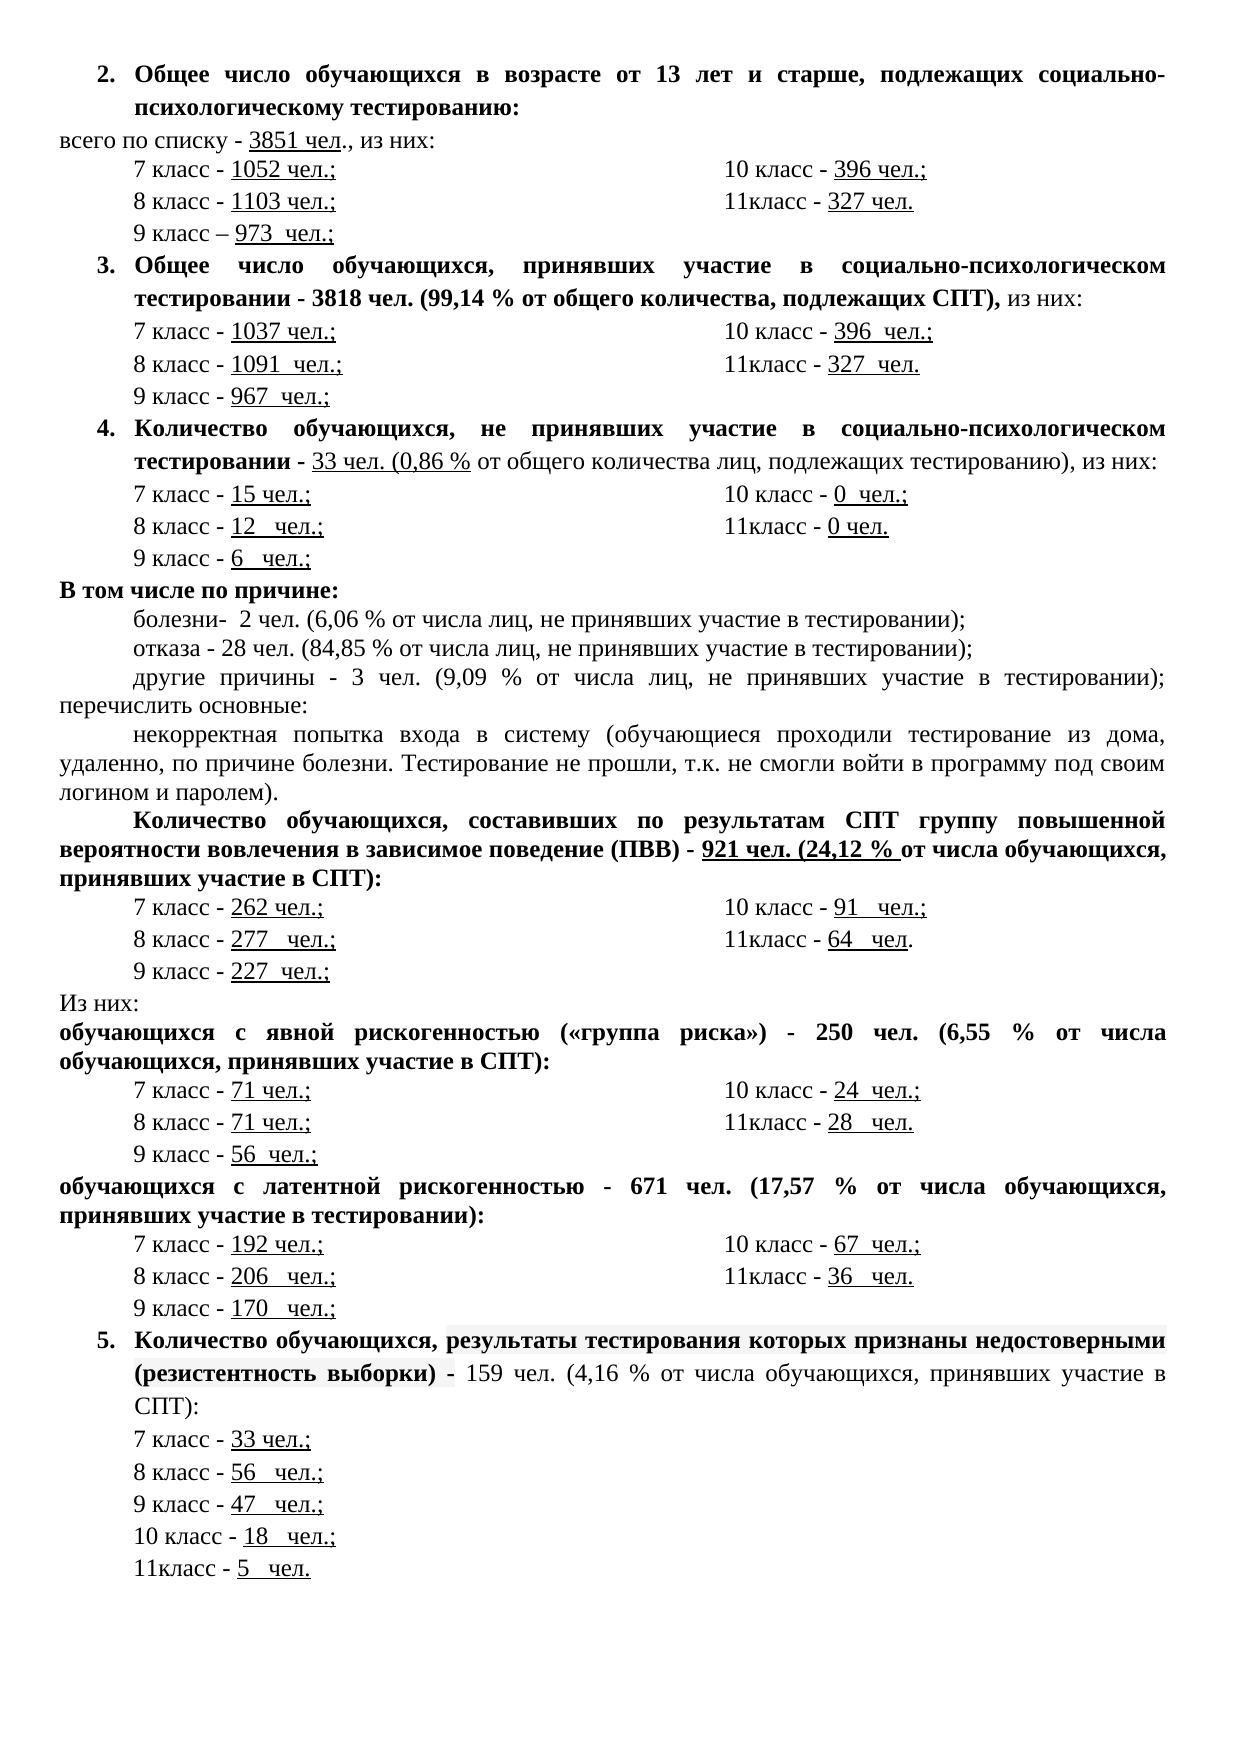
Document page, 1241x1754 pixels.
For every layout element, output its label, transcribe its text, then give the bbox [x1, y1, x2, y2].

text 9 класс - 967 чел.; [133, 381, 576, 409]
text 8 класс - 206 чел.; [133, 1261, 576, 1290]
text 7 класс - 192 чел.; [133, 1229, 576, 1257]
text 8 класс - 56 чел.; [133, 1457, 576, 1485]
text 9 класс - 56 чел.; [133, 1139, 576, 1168]
text 8 класс - 1103 чел.; [133, 186, 576, 215]
text 7 класс - 71 чел.; [133, 1075, 576, 1103]
text 11класс - 327 чел. [724, 349, 1166, 377]
text 11класс - 36 чел. [724, 1261, 1166, 1290]
list Количество обучающихся, результаты тестирования которых признаны недостоверными (резистентность выборки) - 159 чел. (4,16 % от числа обучающихся, принявших участие в СПТ): [97, 1325, 1167, 1420]
text 10 класс - 24 чел.; [724, 1075, 1166, 1103]
text 10 класс - 91 чел.; [724, 892, 1166, 921]
text 8 класс - 1091 чел.; [133, 349, 576, 377]
text 11класс - 5 чел. [133, 1553, 576, 1582]
list Количество обучающихся, не принявших участие в социально-психологическом тестировании - 33 чел. (0,86 % от общего количества лиц, подлежащих тестированию), из них: [97, 413, 1167, 475]
text 8 класс - 71 чел.; [133, 1107, 576, 1136]
text 8 класс - 277 чел.; [133, 924, 576, 953]
text 9 класс - 227 чел.; [133, 956, 576, 985]
text 9 класс - 6 чел.; [133, 543, 576, 572]
text некорректная попытка входа в систему (обучающиеся проходили тестирование из дома, удаленно, по причине болезни. Тестирование не прошли, т.к. не смогли войти в программу под своим логином и паролем). [59, 719, 1167, 806]
text 10 класс - 396 чел.; [724, 316, 1166, 345]
text 8 класс - 12 чел.; [133, 511, 576, 540]
text всего по списку - 3851 чел., из них: [59, 125, 1167, 154]
text 11класс - 64 чел. [724, 924, 1166, 953]
text Количество обучающихся, составивших по результатам СПТ группу повышенной вероятности вовлечения в зависимое поведение (ПВВ) - 921 чел. (24,12 % от числа обучающихся, принявших участие в СПТ): [59, 806, 1167, 892]
text 9 класс - 170 чел.; [133, 1293, 576, 1322]
text обучающихся с явной рискогенностью («группа риска») - 250 чел. (6,55 % от числа обучающихся, принявших участие в СПТ): [59, 1017, 1167, 1075]
text 7 класс - 1037 чел.; [133, 316, 576, 345]
text 9 класс - 47 чел.; [133, 1489, 576, 1517]
text 10 класс - 396 чел.; [724, 154, 1166, 183]
text 7 класс - 33 чел.; [133, 1424, 576, 1453]
text отказа - 28 чел. (84,85 % от числа лиц, не принявших участие в тестировании); [59, 633, 1167, 662]
text 11класс - 0 чел. [724, 511, 1166, 540]
text 11класс - 28 чел. [724, 1107, 1166, 1136]
list Общее число обучающихся в возрасте от 13 лет и старше, подлежащих социально-психологическому тестированию: [97, 59, 1167, 121]
text В том числе по причине: [59, 576, 1167, 604]
text обучающихся с латентной рискогенностью - 671 чел. (17,57 % от числа обучающихся, принявших участие в тестировании): [59, 1171, 1167, 1229]
text 7 класс - 15 чел.; [133, 479, 576, 508]
text другие причины - 3 чел. (9,09 % от числа лиц, не принявших участие в тестировании); перечислить основные: [59, 662, 1167, 719]
text 7 класс - 262 чел.; [133, 892, 576, 921]
text 9 класс – 973 чел.; [133, 218, 576, 247]
text Из них: [59, 988, 1167, 1017]
text 11класс - 327 чел. [724, 186, 1166, 215]
text 10 класс - 0 чел.; [724, 479, 1166, 508]
text болезни- 2 чел. (6,06 % от числа лиц, не принявших участие в тестировании); [59, 604, 1167, 633]
text 10 класс - 67 чел.; [724, 1229, 1166, 1257]
text 7 класс - 1052 чел.; [133, 154, 576, 183]
list Общее число обучающихся, принявших участие в социально-психологическом тестировании - 3818 чел. (99,14 % от общего количества, подлежащих СПТ), из них: [97, 250, 1167, 312]
text 10 класс - 18 чел.; [133, 1521, 576, 1550]
